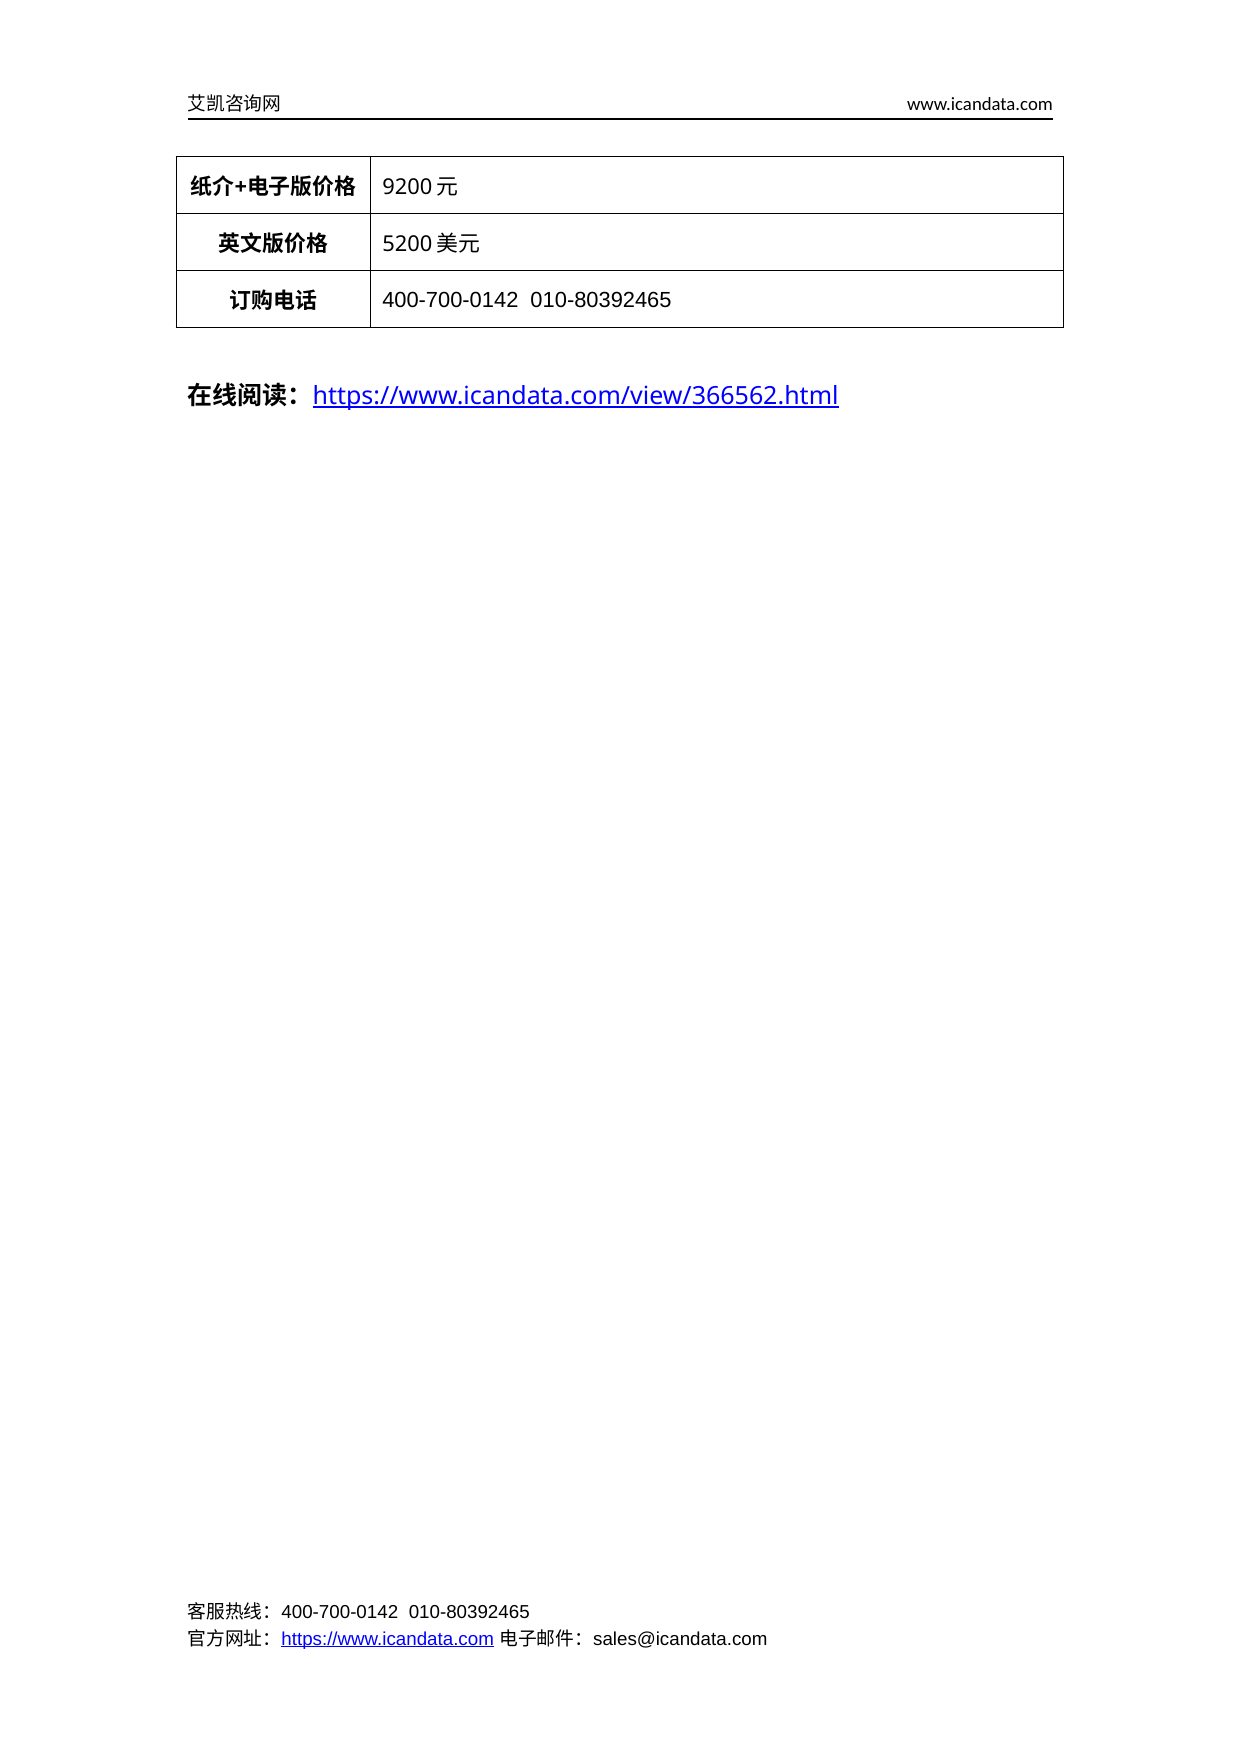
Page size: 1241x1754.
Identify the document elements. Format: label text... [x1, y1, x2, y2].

table_cell 英文版价格 [177, 214, 370, 270]
table_cell 5200美元 [371, 214, 1063, 270]
table_cell 9200元 [371, 157, 1063, 213]
table_cell 订购电话 [177, 271, 370, 327]
table_cell 400-700-0142 010-80392465 [371, 271, 1063, 327]
table_cell 纸介+电子版价格 [177, 157, 370, 213]
text 在线阅读：https://www.icandata.com/view/366562.html [187, 361, 1053, 426]
